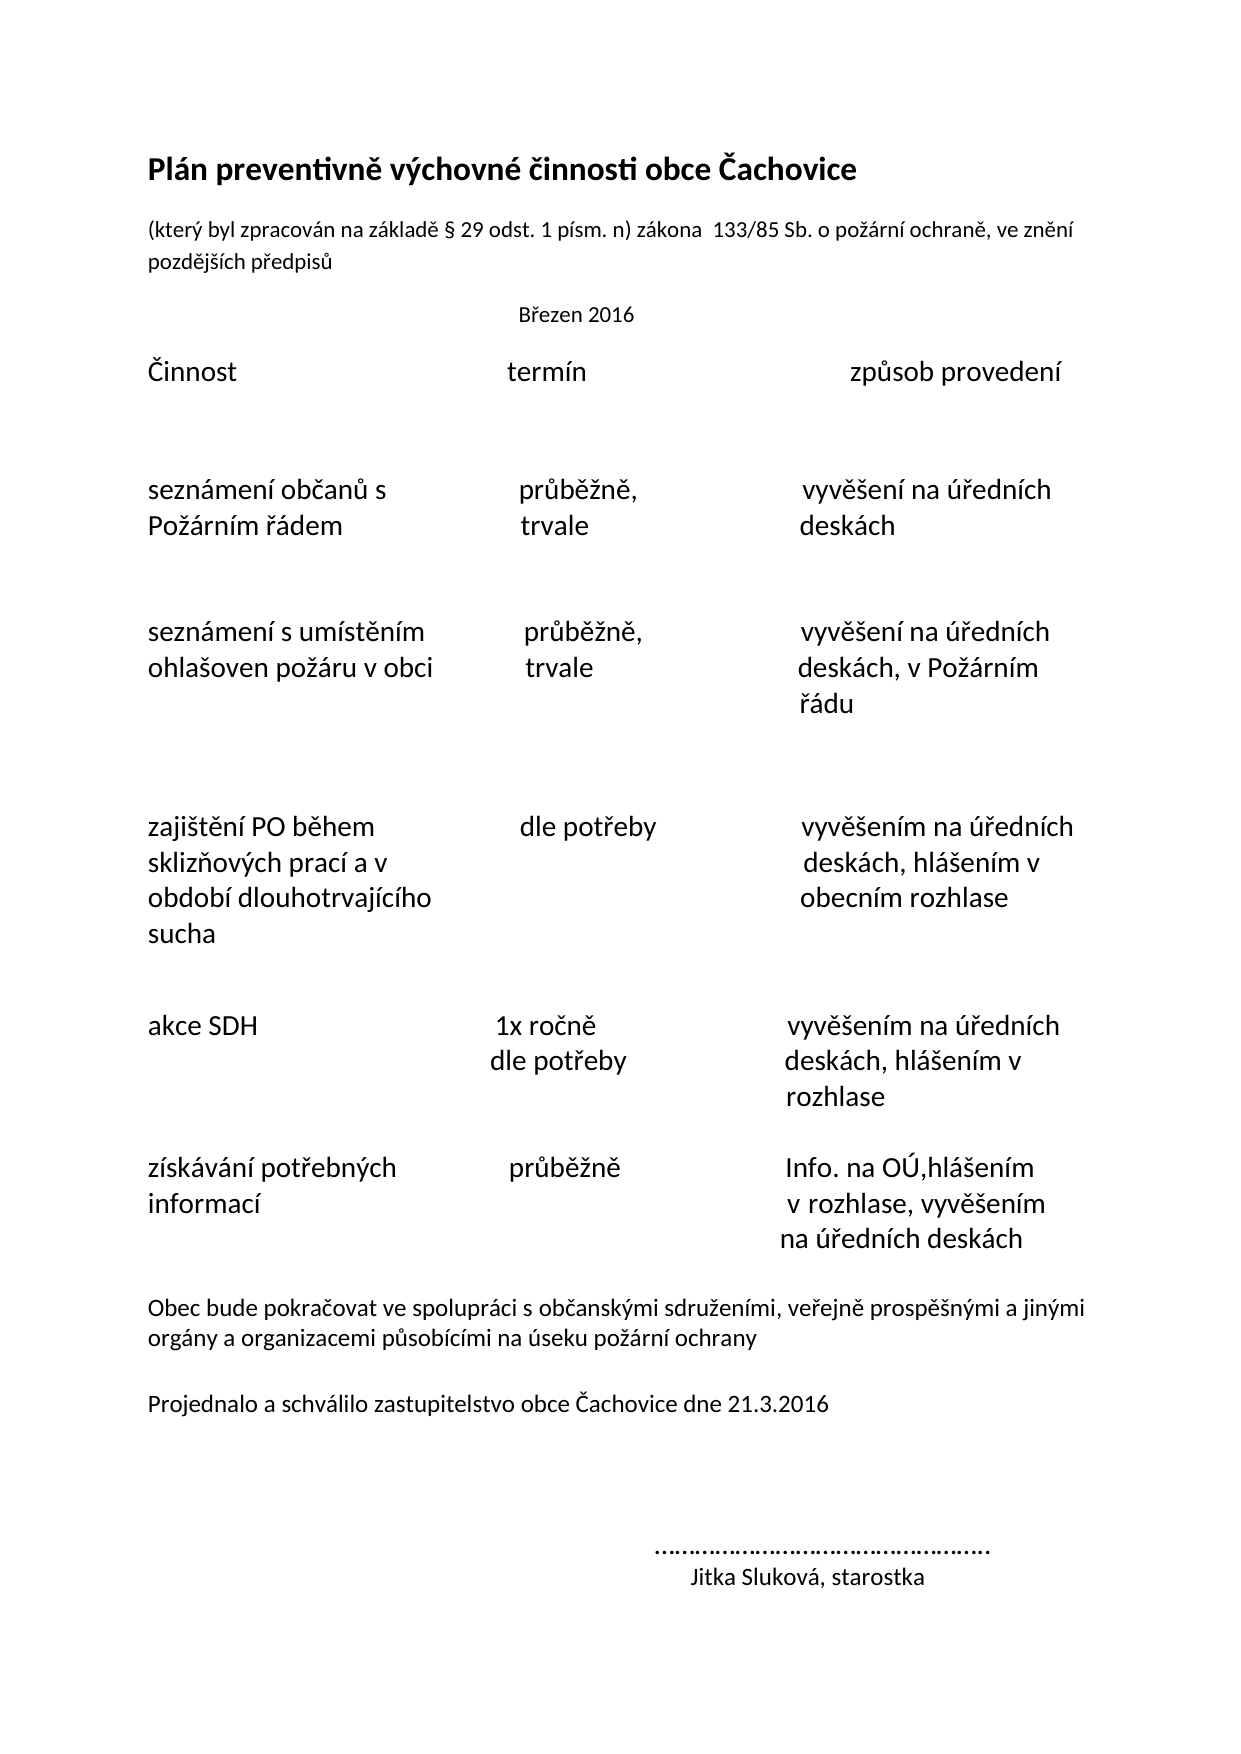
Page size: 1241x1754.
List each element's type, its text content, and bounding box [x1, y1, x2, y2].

text období dlouhotrvajícího obecním rozhlase [148, 879, 1093, 915]
text dle potřeby deskách, hlášením v [148, 1042, 1093, 1078]
text řádu [148, 685, 1093, 720]
text Projednalo a schválilo zastupitelstvo obce Čachovice dne 21.3.2016 [148, 1388, 1093, 1419]
text seznámení s umístěním průběžně, vyvěšení na úředních [148, 613, 1093, 649]
text získávání potřebných průběžně Info. na OÚ,hlášením [148, 1149, 1093, 1185]
text ohlašoven požáru v obci trvale deskách, v Požárním [148, 649, 1093, 685]
text rozhlase [148, 1078, 1093, 1114]
text sklizňových prací a v deskách, hlášením v [148, 844, 1093, 879]
text Plán preventivně výchovné činnosti obce Čachovice [148, 148, 1093, 188]
text Činnost termín způsob provedení [148, 353, 1093, 389]
text Požárním řádem trvale deskách [148, 507, 1093, 542]
text sucha [148, 915, 1093, 951]
text akce SDH 1x ročně vyvěšením na úředních [148, 1007, 1093, 1042]
text na úředních deskách [148, 1221, 1093, 1256]
text seznámení občanů s průběžně, vyvěšení na úředních [148, 471, 1093, 507]
text Březen 2016 [148, 300, 1093, 328]
text zajištění PO během dle potřeby vyvěšením na úředních [148, 808, 1093, 844]
text (který byl zpracován na základě § 29 odst. 1 písm. n) zákona 133/85 Sb. o požární ochraně, ve znění pozdějších předpisů [148, 215, 1093, 275]
text Obec bude pokračovat ve spolupráci s občanskými sdruženími, veřejně prospěšnými a jinými orgány a organizacemi působícími na úseku požární ochrany [148, 1292, 1093, 1353]
text ………………………………………….. [148, 1526, 1093, 1562]
text Jitka Sluková, starostka [148, 1562, 1093, 1592]
text informací v rozhlase, vyvěšením [148, 1185, 1093, 1221]
